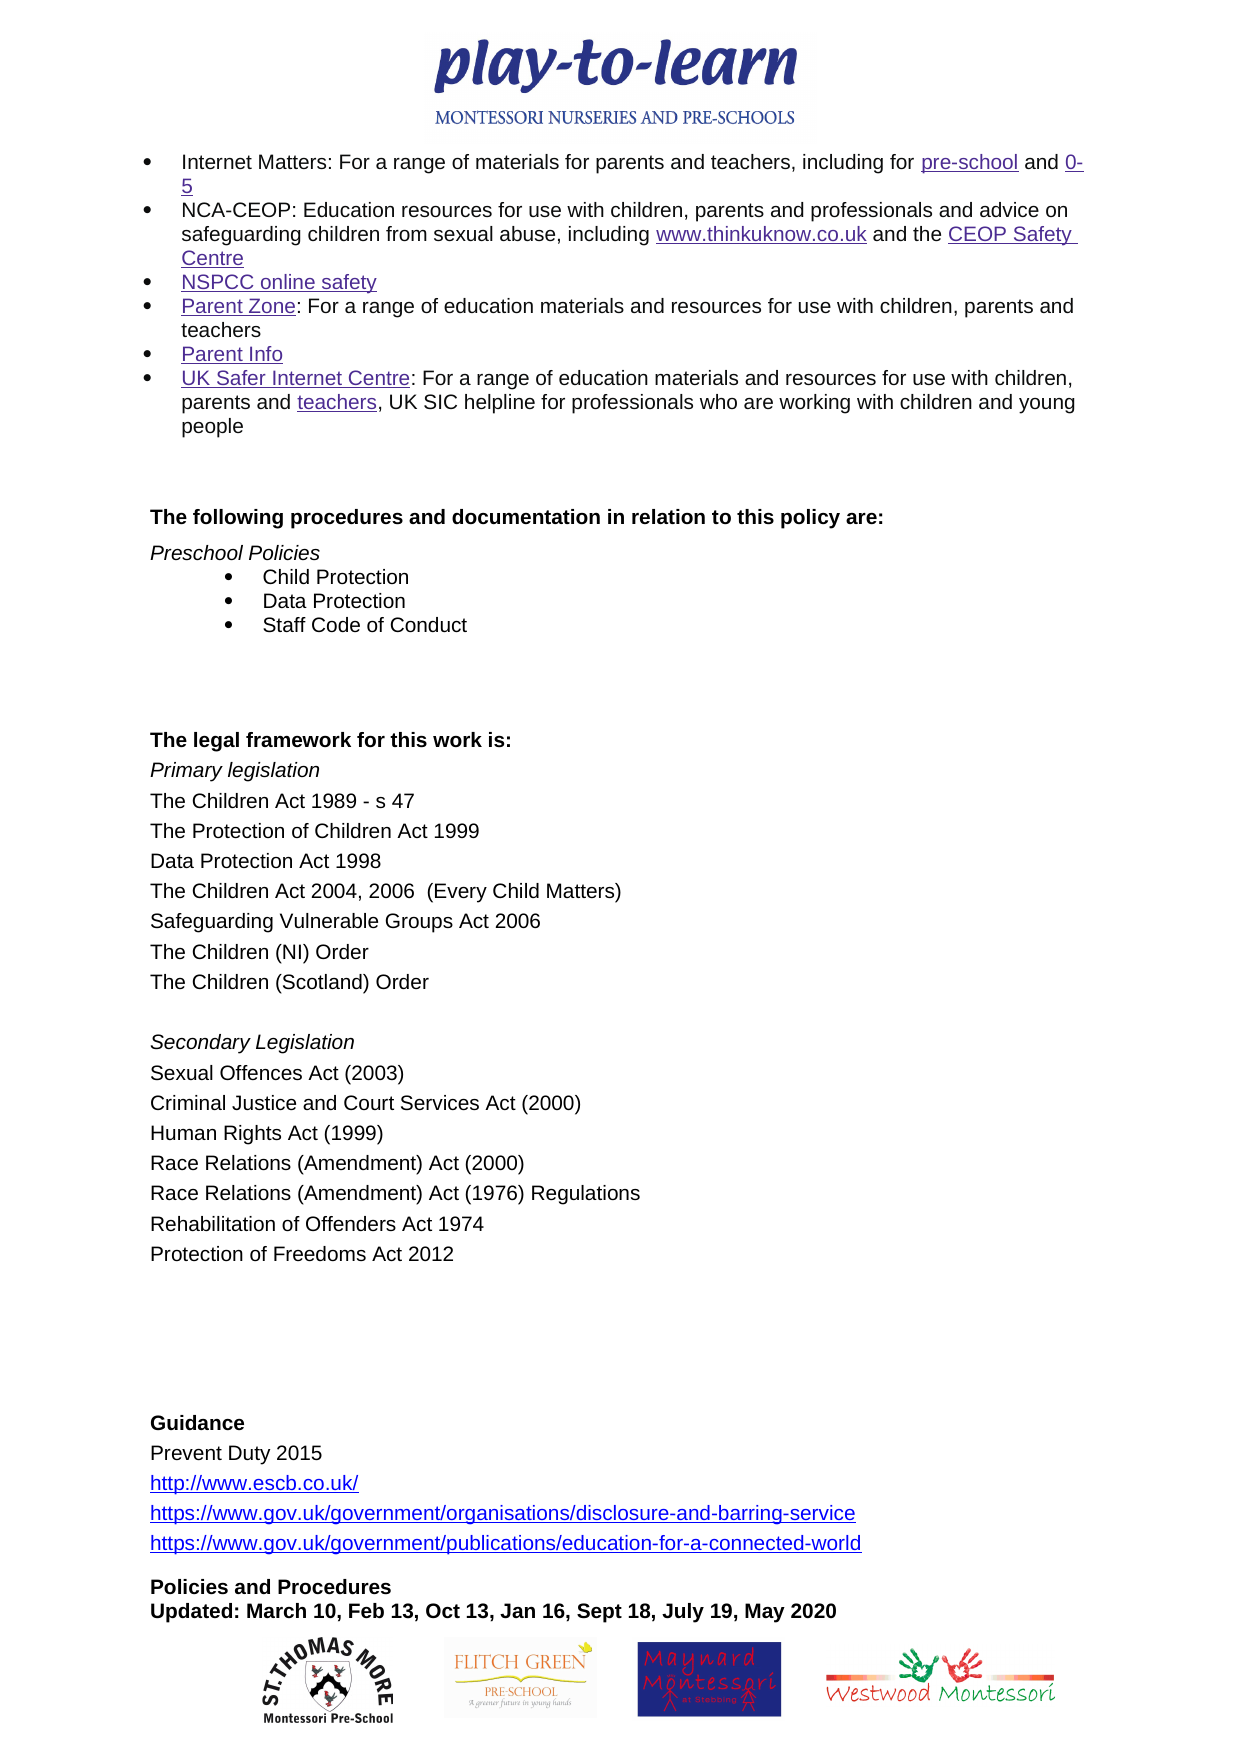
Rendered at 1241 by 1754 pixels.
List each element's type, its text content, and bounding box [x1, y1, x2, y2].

list UK Safer Internet Centre: For a range of education materials and resources for use with children, parents and teachers, UK SIC helpline for professionals who are working with children and young people [144, 366, 1090, 438]
text Protection of Freedoms Act 2012 [150, 1242, 1090, 1266]
text Race Relations (Amendment) Act (1976) Regulations [150, 1181, 1090, 1205]
text The following procedures and documentation in relation to this policy are: [150, 505, 1090, 529]
list NSPCC online safety [144, 270, 1090, 294]
picture [632, 1637, 785, 1721]
text The Children (Scotland) Order [150, 970, 1090, 994]
text https://www.gov.uk/government/organisations/disclosure-and-barring-service [150, 1501, 1090, 1525]
text Preschool Policies [150, 541, 1090, 565]
picture [826, 1644, 1056, 1707]
picture [423, 32, 817, 144]
text The Protection of Children Act 1999 [150, 819, 1090, 843]
list Parent Zone: For a range of education materials and resources for use with children, parents and teachers [144, 294, 1090, 342]
text Criminal Justice and Court Services Act (2000) [150, 1091, 1090, 1114]
text The legal framework for this work is: [150, 728, 1090, 752]
text http://www.escb.co.uk/ [150, 1471, 1090, 1495]
text Primary legislation [150, 758, 1090, 782]
text The Children Act 1989 - s 47 [150, 788, 1090, 812]
text The Children Act 2004, 2006 (Every Child Matters) [150, 879, 1090, 903]
text Secondary Legislation [150, 1030, 1090, 1054]
text Race Relations (Amendment) Act (2000) [150, 1151, 1090, 1175]
text The Children (NI) Order [150, 939, 1090, 963]
text Rehabilitation of Offenders Act 1974 [150, 1211, 1090, 1235]
list Data Protection [225, 589, 1090, 613]
list Staff Code of Conduct [225, 613, 1090, 637]
list Child Protection [225, 565, 1090, 589]
list Parent Info [144, 342, 1090, 366]
list NCA-CEOP: Education resources for use with children, parents and professionals and advice on safeguarding children from sexual abuse, including www.thinkuknow.co.uk and the CEOP Safety Centre [144, 198, 1090, 270]
text Prevent Duty 2015 [150, 1441, 1090, 1464]
text Sexual Offences Act (2003) [150, 1060, 1090, 1084]
list Internet Matters: For a range of materials for parents and teachers, including for pre-school and 0-5 [144, 150, 1090, 198]
picture [262, 1637, 393, 1723]
text Guidance [150, 1410, 1090, 1434]
text Human Rights Act (1999) [150, 1121, 1090, 1145]
text Safeguarding Vulnerable Groups Act 2006 [150, 909, 1090, 933]
text https://www.gov.uk/government/publications/education-for-a-connected-world [150, 1531, 1090, 1555]
picture [443, 1637, 598, 1718]
text Data Protection Act 1998 [150, 849, 1090, 873]
